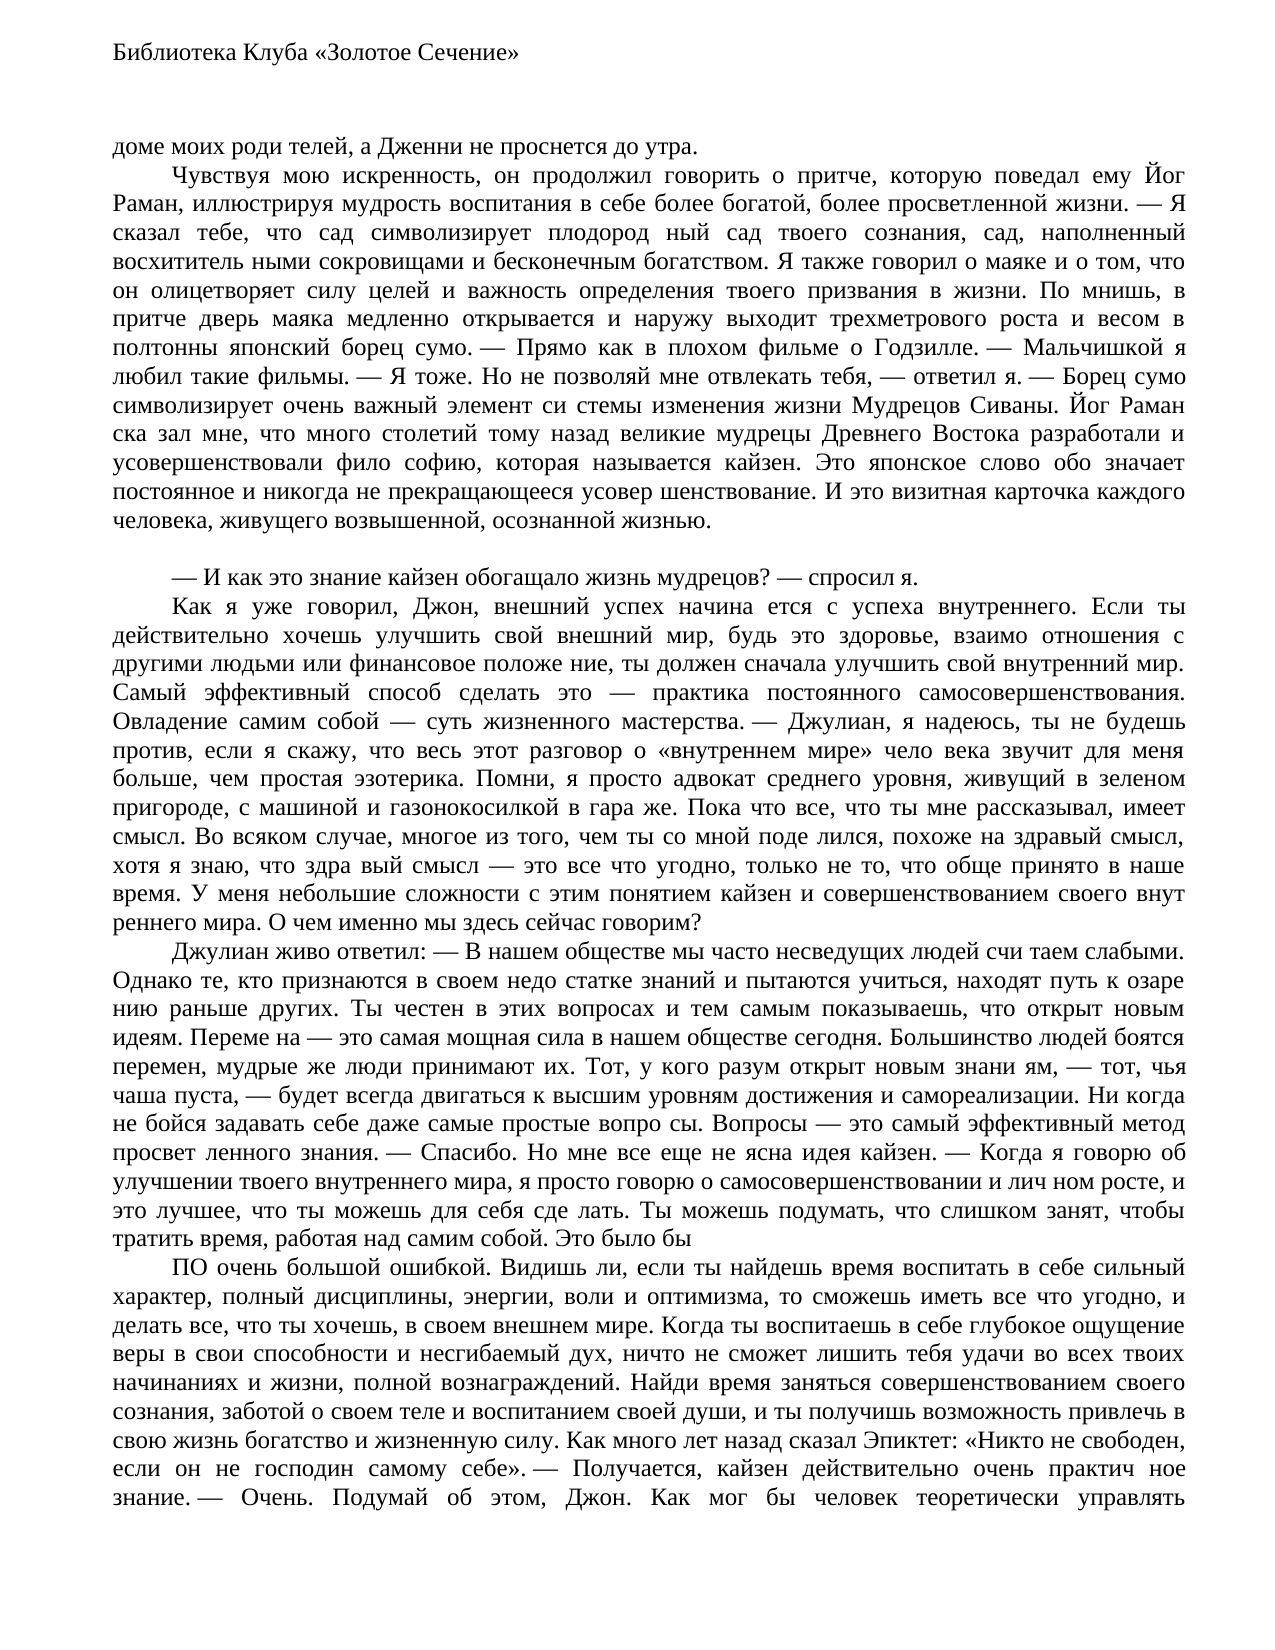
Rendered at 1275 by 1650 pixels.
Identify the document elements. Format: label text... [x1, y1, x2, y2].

text — И как это знание кайзен обогащало жизнь мудрецов? — спросил я. [112, 562, 1186, 591]
text Как я уже говорил, Джон, внешний успех начина ется с успеха внутреннего. Если ты действительно хочешь улучшить свой внешний мир, будь это здоровье, взаимо отношения с другими людьми или финансовое положе ние, ты должен сначала улучшить свой внутренний мир. Самый эффективный способ сделать это — практика постоянного самосовершенствования. Овладение самим собой — суть жизненного мастерства. — Джулиан, я надеюсь, ты не будешь против, если я скажу, что весь этот разговор о «внутреннем мире» чело века звучит для меня больше, чем простая эзотерика. Помни, я просто адвокат среднего уровня, живущий в зеленом пригороде, с машиной и газонокосилкой в гара же. Пока что все, что ты мне рассказывал, имеет смысл. Во всяком случае, многое из того, чем ты со мной поде лился, похоже на здравый смысл, хотя я знаю, что здра вый смысл — это все что угодно, только не то, что обще принято в наше время. У меня небольшие сложности с этим понятием кайзен и совершенствованием своего внут реннего мира. О чем именно мы здесь сейчас говорим? [112, 591, 1186, 936]
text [112, 131, 1186, 160]
text Джулиан живо ответил: — В нашем обществе мы часто несведущих людей счи таем слабыми. Однако те, кто признаются в своем недо статке знаний и пытаются учиться, находят путь к озаре нию раньше других. Ты честен в этих вопросах и тем самым показываешь, что открыт новым идеям. Переме на — это самая мощная сила в нашем обществе сегодня. Большинство людей боятся перемен, мудрые же люди принимают их. Тот, у кого разум открыт новым знани ям, — тот, чья чаша пуста, — будет всегда двигаться к высшим уровням достижения и самореализации. Ни когда не бойся задавать себе даже самые простые вопро сы. Вопросы — это самый эффективный метод просвет ленного знания. — Спасибо. Но мне все еще не ясна идея кайзен. — Когда я говорю об улучшении твоего внутреннего мира, я просто говорю о самосовершенствовании и лич ном росте, и это лучшее, что ты можешь для себя сде лать. Ты можешь подумать, что слишком занят, чтобы тратить время, работая над самим собой. Это было бы [112, 936, 1186, 1252]
text Чувствуя мою искренность, он продолжил говорить о притче, которую поведал ему Йог Раман, иллюстрируя мудрость воспитания в себе более богатой, более просветленной жизни. — Я сказал тебе, что сад символизирует плодород ный сад твоего сознания, сад, наполненный восхититель ными сокровищами и бесконечным богатством. Я также говорил о маяке и о том, что он олицетворяет силу целей и важность определения твоего призвания в жизни. По мнишь, в притче дверь маяка медленно открывается и наружу выходит трехметрового роста и весом в полтонны японский борец сумо. — Прямо как в плохом фильме о Годзилле. — Мальчишкой я любил такие фильмы. — Я тоже. Но не позволяй мне отвлекать тебя, — ответил я. — Борец сумо символизирует очень важный элемент си стемы изменения жизни Мудрецов Сиваны. Йог Раман ска зал мне, что много столетий тому назад великие мудрецы Древнего Востока разработали и усовершенствовали фило софию, которая называется кайзен. Это японское слово обо значает постоянное и никогда не прекращающееся усовер шенствование. И это визитная карточка каждого человека, живущего возвышенной, осознанной жизнью. [112, 160, 1186, 533]
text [112, 1252, 1186, 1511]
